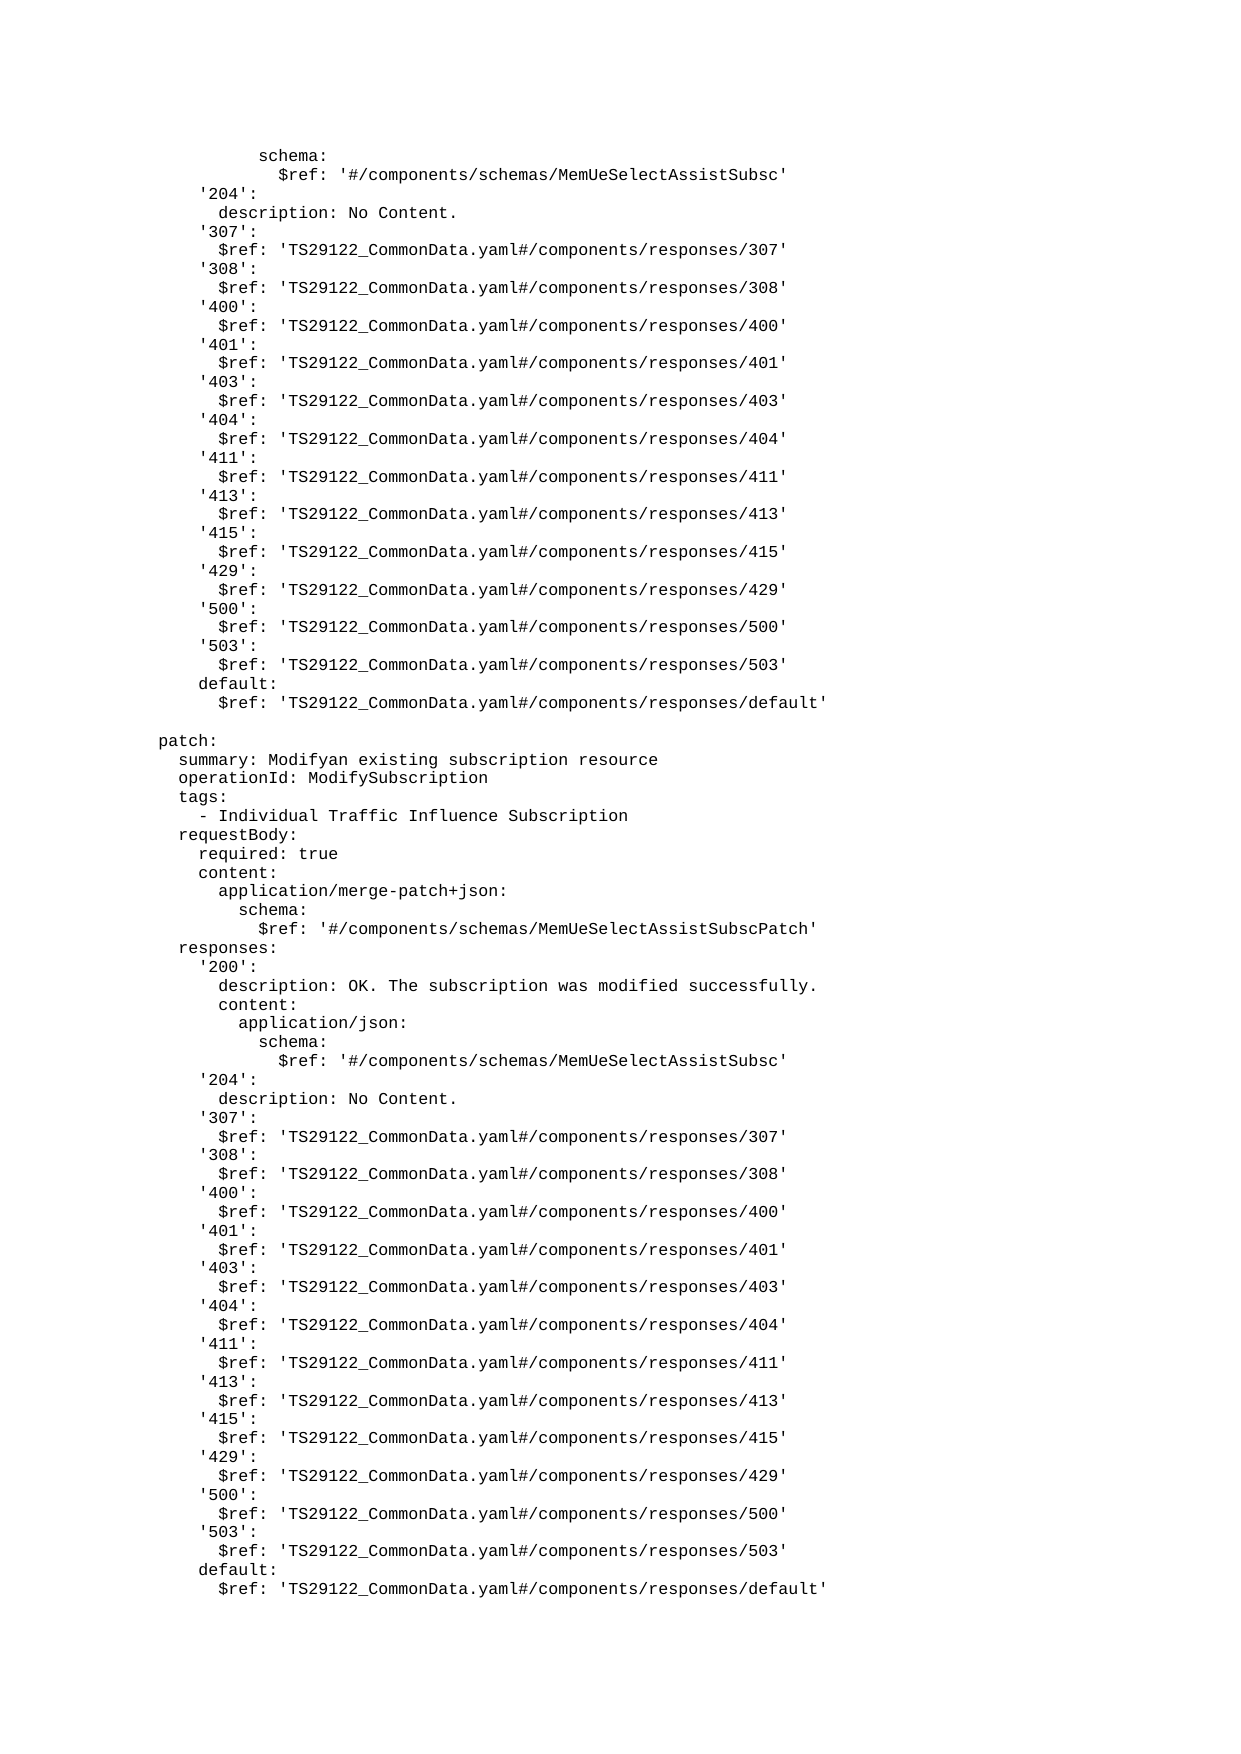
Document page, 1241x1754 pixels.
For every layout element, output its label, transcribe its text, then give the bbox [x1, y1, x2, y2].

text '400': [118, 1185, 1122, 1203]
text $ref: 'TS29122_CommonData.yaml#/components/responses/411' [118, 1354, 1122, 1373]
text $ref: '#/components/schemas/MemUeSelectAssistSubsc' [118, 1053, 1122, 1072]
text $ref: 'TS29122_CommonData.yaml#/components/responses/411' [118, 468, 1122, 487]
text $ref: 'TS29122_CommonData.yaml#/components/responses/403' [118, 393, 1122, 412]
text $ref: 'TS29122_CommonData.yaml#/components/responses/404' [118, 1317, 1122, 1336]
text $ref: 'TS29122_CommonData.yaml#/components/responses/default' [118, 694, 1122, 713]
text '307': [118, 223, 1122, 242]
text '413': [118, 1373, 1122, 1392]
text $ref: 'TS29122_CommonData.yaml#/components/responses/401' [118, 355, 1122, 374]
text patch: [118, 732, 1122, 751]
text tags: [118, 789, 1122, 808]
text '200': [118, 958, 1122, 977]
text $ref: 'TS29122_CommonData.yaml#/components/responses/400' [118, 1203, 1122, 1222]
text $ref: 'TS29122_CommonData.yaml#/components/responses/403' [118, 1279, 1122, 1298]
text description: OK. The subscription was modified successfully. [118, 977, 1122, 996]
text content: [118, 996, 1122, 1015]
text $ref: 'TS29122_CommonData.yaml#/components/responses/413' [118, 1392, 1122, 1411]
text '500': [118, 1486, 1122, 1505]
text $ref: 'TS29122_CommonData.yaml#/components/responses/401' [118, 1241, 1122, 1260]
text '404': [118, 1298, 1122, 1317]
text '503': [118, 638, 1122, 657]
text $ref: 'TS29122_CommonData.yaml#/components/responses/400' [118, 317, 1122, 336]
text $ref: 'TS29122_CommonData.yaml#/components/responses/415' [118, 544, 1122, 562]
text $ref: 'TS29122_CommonData.yaml#/components/responses/307' [118, 242, 1122, 261]
text $ref: '#/components/schemas/MemUeSelectAssistSubscPatch' [118, 921, 1122, 939]
text '204': [118, 1072, 1122, 1090]
text $ref: 'TS29122_CommonData.yaml#/components/responses/308' [118, 1166, 1122, 1185]
text '411': [118, 449, 1122, 468]
text $ref: 'TS29122_CommonData.yaml#/components/responses/503' [118, 1543, 1122, 1562]
text '429': [118, 562, 1122, 581]
text $ref: 'TS29122_CommonData.yaml#/components/responses/503' [118, 657, 1122, 676]
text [118, 167, 1122, 185]
text summary: Modifyan existing subscription resource [118, 751, 1122, 770]
text operationId: ModifySubscription [118, 770, 1122, 789]
text application/json: [118, 1015, 1122, 1034]
text '308': [118, 261, 1122, 280]
text '307': [118, 1109, 1122, 1128]
text default: [118, 1562, 1122, 1581]
text $ref: 'TS29122_CommonData.yaml#/components/responses/308' [118, 280, 1122, 298]
text '204': [118, 185, 1122, 204]
text description: No Content. [118, 1090, 1122, 1109]
text '401': [118, 336, 1122, 355]
text '415': [118, 525, 1122, 544]
text '403': [118, 1260, 1122, 1279]
text '404': [118, 412, 1122, 431]
text schema: [118, 1034, 1122, 1053]
text responses: [118, 939, 1122, 958]
text $ref: 'TS29122_CommonData.yaml#/components/responses/415' [118, 1430, 1122, 1449]
text '401': [118, 1222, 1122, 1241]
text $ref: 'TS29122_CommonData.yaml#/components/responses/429' [118, 1467, 1122, 1486]
text $ref: 'TS29122_CommonData.yaml#/components/responses/307' [118, 1128, 1122, 1147]
text '411': [118, 1336, 1122, 1354]
text '403': [118, 374, 1122, 393]
text schema: [118, 902, 1122, 921]
text $ref: 'TS29122_CommonData.yaml#/components/responses/429' [118, 581, 1122, 600]
text $ref: 'TS29122_CommonData.yaml#/components/responses/500' [118, 1505, 1122, 1524]
text $ref: 'TS29122_CommonData.yaml#/components/responses/500' [118, 619, 1122, 638]
text default: [118, 676, 1122, 694]
text content: [118, 864, 1122, 883]
text '500': [118, 600, 1122, 619]
text $ref: 'TS29122_CommonData.yaml#/components/responses/413' [118, 506, 1122, 525]
text '503': [118, 1524, 1122, 1543]
text schema: [118, 148, 1122, 167]
text '413': [118, 487, 1122, 506]
text description: No Content. [118, 204, 1122, 223]
text '308': [118, 1147, 1122, 1166]
text '400': [118, 298, 1122, 317]
text required: true [118, 845, 1122, 864]
text application/merge-patch+json: [118, 883, 1122, 902]
text $ref: 'TS29122_CommonData.yaml#/components/responses/default' [118, 1581, 1122, 1599]
text '429': [118, 1449, 1122, 1467]
text requestBody: [118, 826, 1122, 845]
text - Individual Traffic Influence Subscription [118, 808, 1122, 826]
text $ref: 'TS29122_CommonData.yaml#/components/responses/404' [118, 431, 1122, 449]
text '415': [118, 1411, 1122, 1430]
